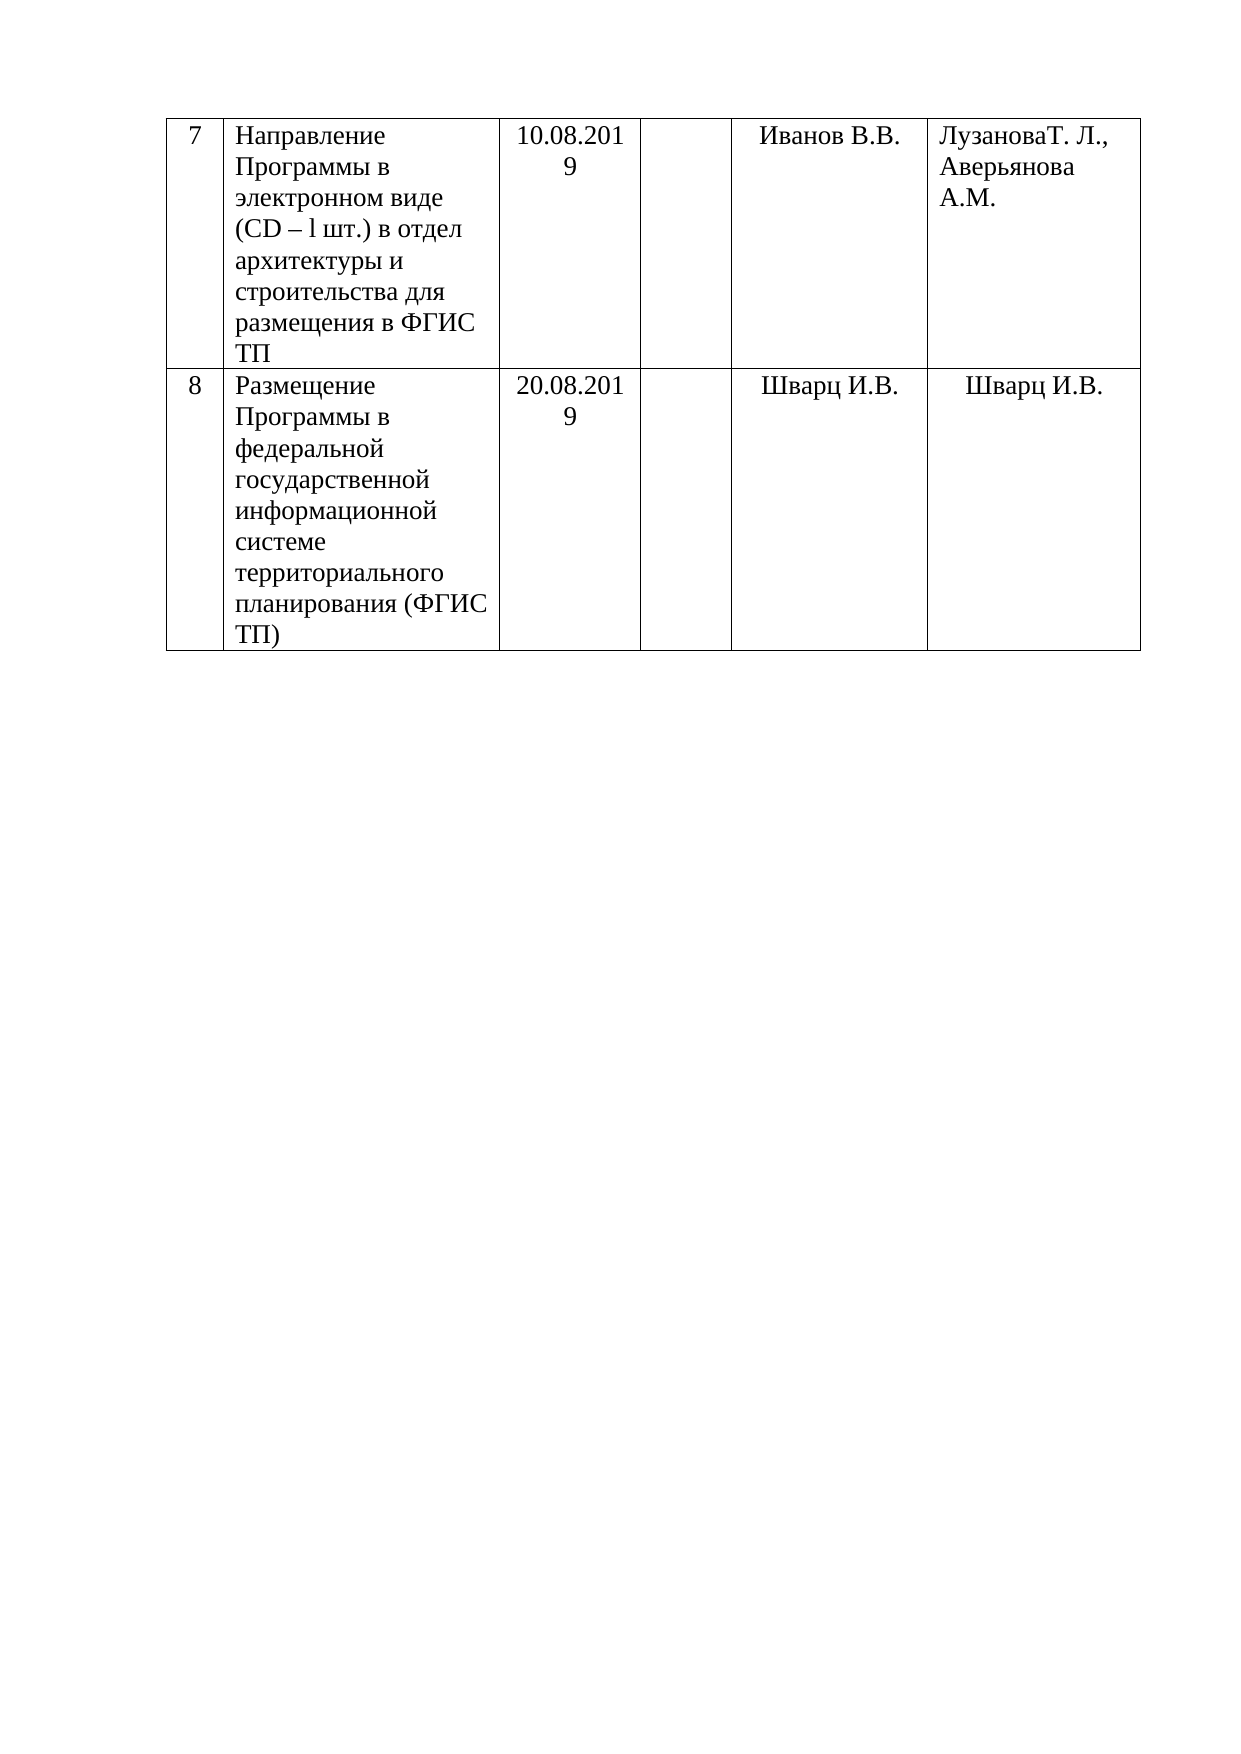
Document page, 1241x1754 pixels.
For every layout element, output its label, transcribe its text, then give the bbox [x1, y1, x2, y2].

table_cell [641, 119, 731, 368]
table_cell 20.08.2019 [500, 369, 640, 650]
table_cell Направление Программы в электронном виде (CD – l шт.) в отдел архитектуры и строительства для размещения в ФГИС ТП [224, 119, 499, 368]
table_cell Размещение Программы в федеральной государственной информационной системе территориального планирования (ФГИС ТП) [224, 369, 499, 650]
table_cell 7 [167, 119, 223, 368]
table_cell Шварц И.В. [732, 369, 927, 650]
table_cell [641, 369, 731, 650]
table_cell Иванов В.В. [732, 119, 927, 368]
table_cell Шварц И.В. [928, 369, 1140, 650]
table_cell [928, 119, 1140, 368]
table_cell 10.08.2019 [500, 119, 640, 368]
table_cell 8 [167, 369, 223, 650]
